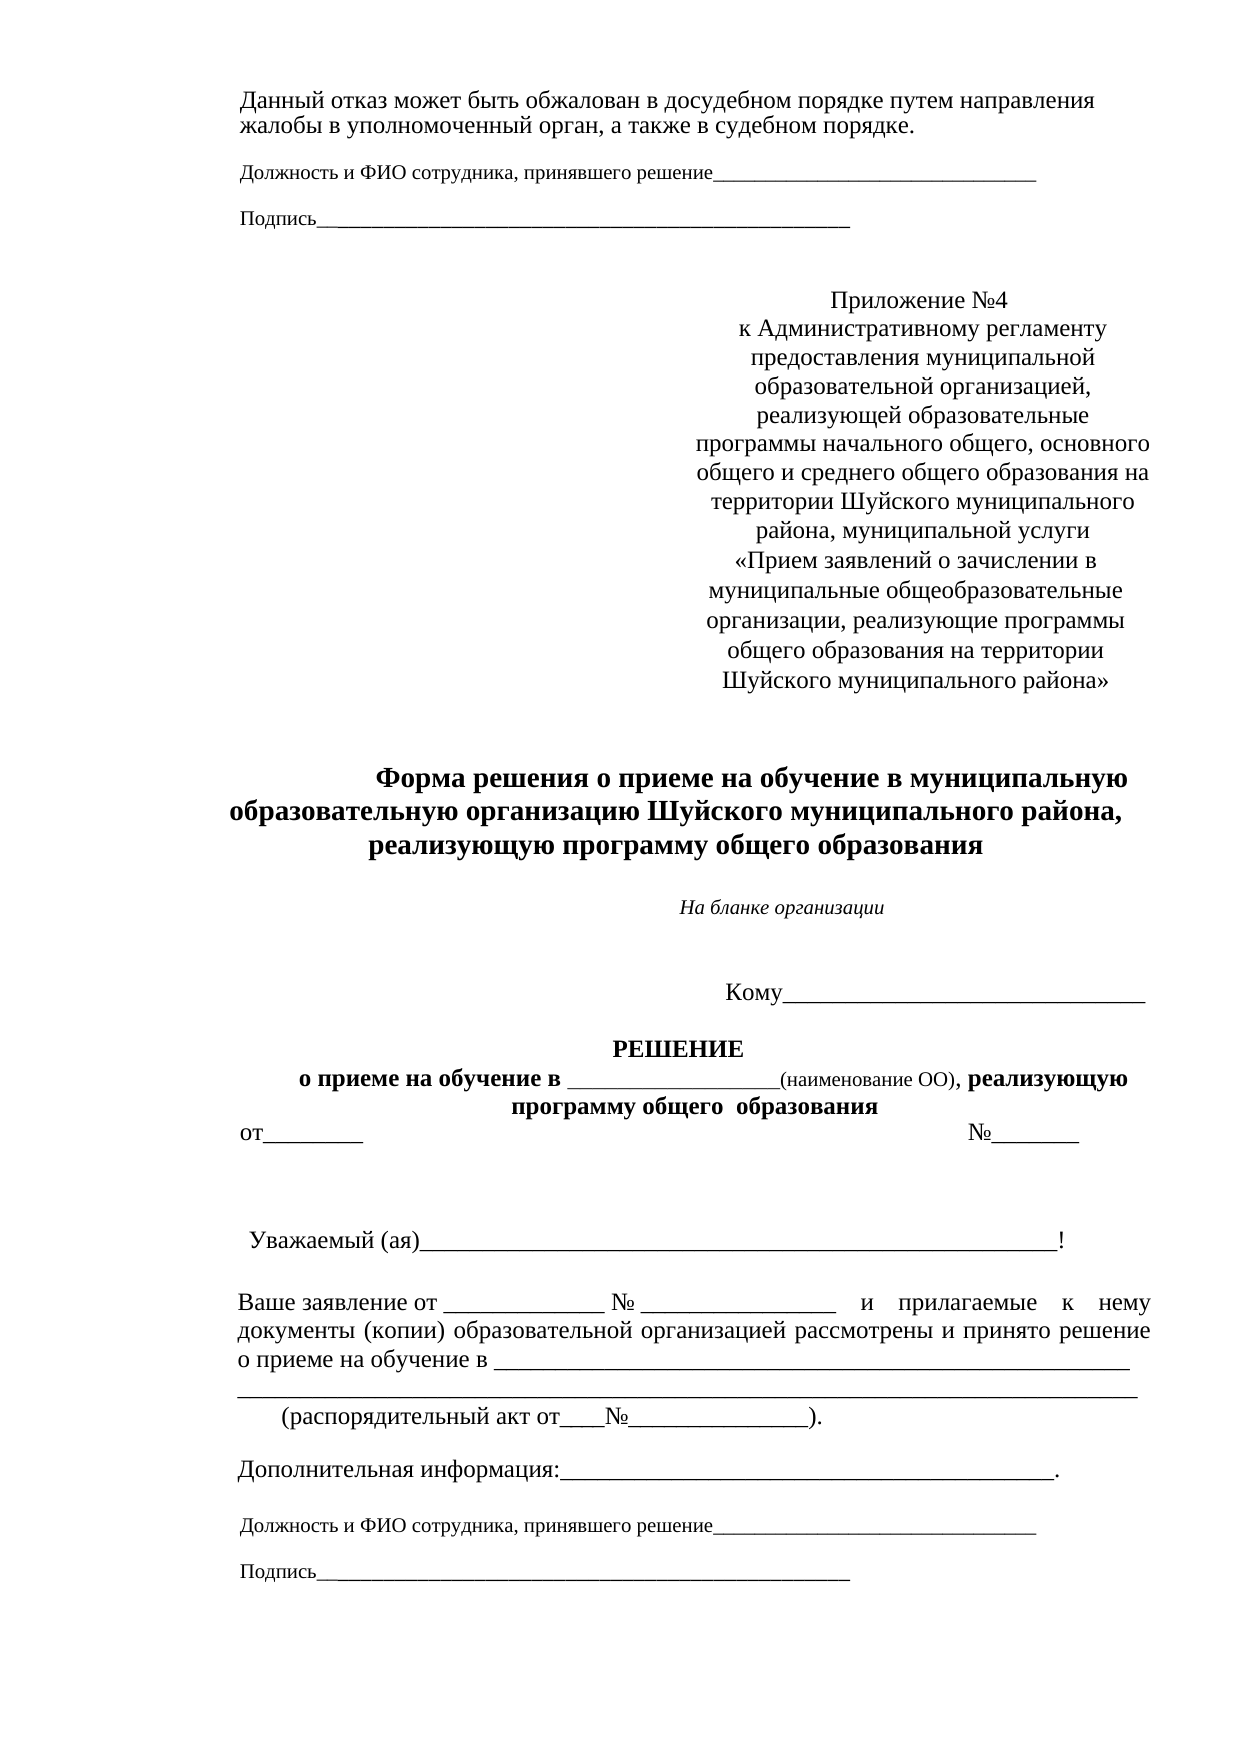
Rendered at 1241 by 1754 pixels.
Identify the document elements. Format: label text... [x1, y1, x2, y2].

text ________________________________________________________________________ [237, 1373, 1152, 1401]
text «Прием заявлений о зачислении в муниципальные общеобразовательные организации, реализующие программы общего образования на территории Шуйского муниципального района» [679, 543, 1152, 693]
text Приложение №4 [162, 285, 1152, 313]
text к Административному регламенту предоставления муниципальной образовательной организацией, реализующей образовательные программы начального общего, основного общего и среднего общего образования на территории Шуйского муниципального района, муниципальной услуги [694, 313, 1152, 543]
text Кому_____________________________ [162, 976, 1152, 1006]
text о приеме на обучение в _________________(наименование ОО), реализующую программу общего образования [237, 1063, 1152, 1120]
text Должность и ФИО сотрудника, принявшего решение_______________________________ [239, 1513, 1152, 1538]
text Подпись_______________________________________________ [239, 205, 1152, 230]
text (распорядительный акт от № ). [162, 1401, 1152, 1430]
text Данный отказ может быть обжалован в досудебном порядке путем направления жалобы в уполномоченный орган, а также в судебном порядке. [239, 89, 1152, 139]
text РЕШЕНИЕ [162, 1035, 1152, 1063]
text от________ №_______ [239, 1120, 1152, 1145]
text Ваше заявление от № и прилагаемые к нему документы (копии) образовательной организацией рассмотрены и принято решение о приеме на обучение в __________________________________________ [237, 1287, 1152, 1373]
text Должность и ФИО сотрудника, принявшего решение_______________________________ [239, 159, 1152, 184]
text На бланке организации [679, 895, 1152, 919]
text Подпись_______________________________________________ [239, 1559, 1152, 1584]
text Форма решения о приеме на обучение в муниципальную образовательную организацию Шуйского муниципального района, реализующую программу общего образования [200, 761, 1152, 861]
text Дополнительная информация: . [237, 1458, 1152, 1483]
text Уважаемый (ая)___________________________________________________! [162, 1224, 1152, 1254]
